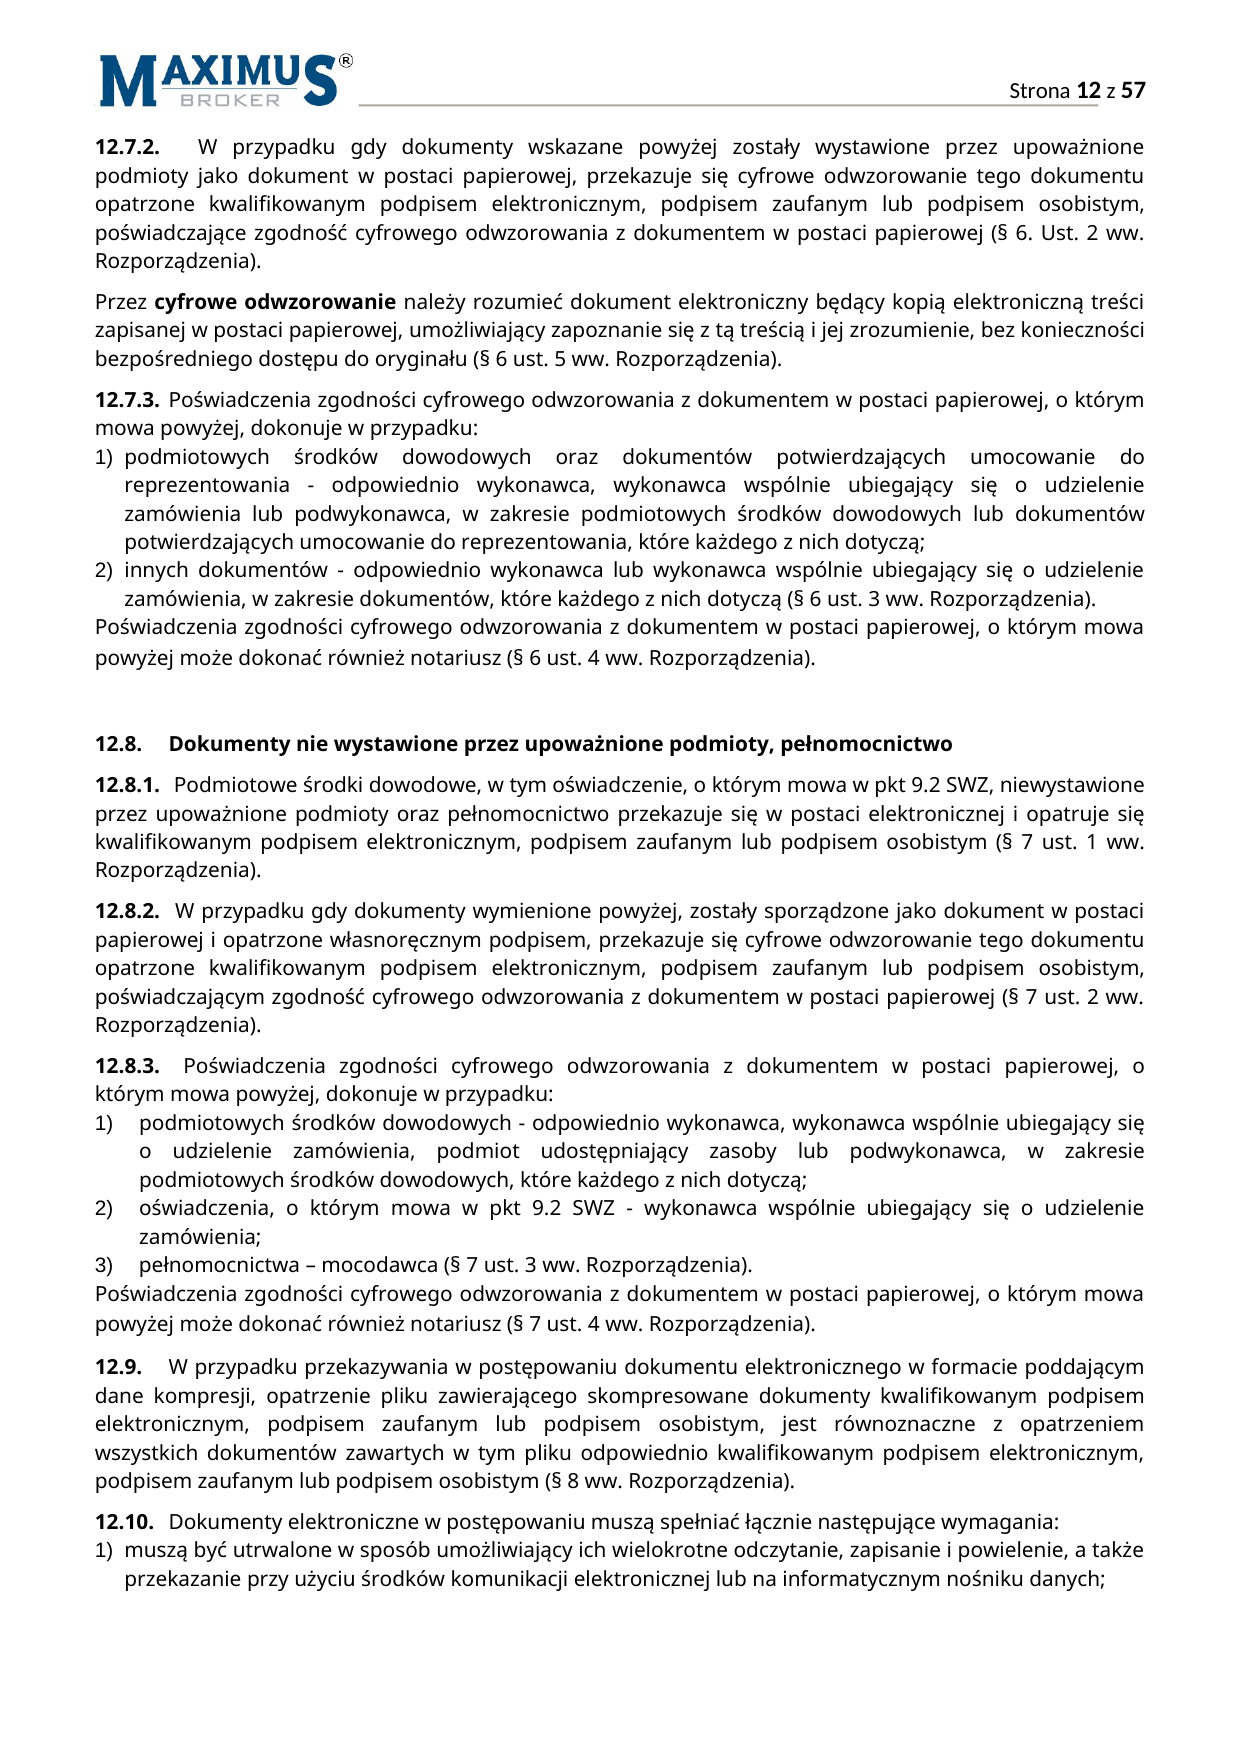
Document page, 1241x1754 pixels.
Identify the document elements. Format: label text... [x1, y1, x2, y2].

list podmiotowych środków dowodowych - odpowiednio wykonawca, wykonawca wspólnie ubiegający się o udzielenie zamówienia, podmiot udostępniający zasoby lub podwykonawca, w zakresie podmiotowych środków dowodowych, które każdego z nich dotyczą; [94, 1108, 1146, 1193]
list Przez cyfrowe odwzorowanie należy rozumieć dokument elektroniczny będący kopią elektroniczną treści zapisanej w postaci papierowej, umożliwiający zapoznanie się z tą treścią i jej zrozumienie, bez konieczności bezpośredniego dostępu do oryginału (§ 6 ust. 5 ww. Rozporządzenia). [94, 287, 1146, 372]
list W przypadku gdy dokumenty wskazane powyżej zostały wystawione przez upoważnione podmioty jako dokument w postaci papierowej, przekazuje się cyfrowe odwzorowanie tego dokumentu opatrzone kwalifikowanym podpisem elektronicznym, podpisem zaufanym lub podpisem osobistym, poświadczające zgodność cyfrowego odwzorowania z dokumentem w postaci papierowej (§ 6. Ust. 2 ww. Rozporządzenia). [94, 132, 1146, 274]
list Podmiotowe środki dowodowe, w tym oświadczenie, o którym mowa w pkt 9.2 SWZ, niewystawione przez upoważnione podmioty oraz pełnomocnictwo przekazuje się w postaci elektronicznej i opatruje się kwalifikowanym podpisem elektronicznym, podpisem zaufanym lub podpisem osobistym (§ 7 ust. 1 ww. Rozporządzenia). [94, 770, 1146, 884]
list oświadczenia, o którym mowa w pkt 9.2 SWZ - wykonawca wspólnie ubiegający się o udzielenie zamówienia; [94, 1193, 1146, 1250]
list pełnomocnictwa – mocodawca (§ 7 ust. 3 ww. Rozporządzenia). [94, 1250, 1146, 1279]
list Poświadczenia zgodności cyfrowego odwzorowania z dokumentem w postaci papierowej, o którym mowa powyżej, dokonuje w przypadku: [94, 385, 1146, 442]
picture [94, 50, 359, 111]
text Poświadczenia zgodności cyfrowego odwzorowania z dokumentem w postaci papierowej, o którym mowa powyżej może dokonać również notariusz (§ 7 ust. 4 ww. Rozporządzenia). [94, 1279, 1146, 1338]
list Poświadczenia zgodności cyfrowego odwzorowania z dokumentem w postaci papierowej, o którym mowa powyżej, dokonuje w przypadku: [94, 1051, 1146, 1108]
list podmiotowych środków dowodowych oraz dokumentów potwierdzających umocowanie do reprezentowania - odpowiednio wykonawca, wykonawca wspólnie ubiegający się o udzielenie zamówienia lub podwykonawca, w zakresie podmiotowych środków dowodowych lub dokumentów potwierdzających umocowanie do reprezentowania, które każdego z nich dotyczą; [94, 442, 1146, 556]
list Dokumenty nie wystawione przez upoważnione podmioty, pełnomocnictwo [94, 729, 1146, 758]
list muszą być utrwalone w sposób umożliwiający ich wielokrotne odczytanie, zapisanie i powielenie, a także przekazanie przy użyciu środków komunikacji elektronicznej lub na informatycznym nośniku danych; [94, 1536, 1146, 1592]
list innych dokumentów - odpowiednio wykonawca lub wykonawca wspólnie ubiegający się o udzielenie zamówienia, w zakresie dokumentów, które każdego z nich dotyczą (§ 6 ust. 3 ww. Rozporządzenia). [94, 556, 1146, 612]
list Dokumenty elektroniczne w postępowaniu muszą spełniać łącznie następujące wymagania: [94, 1507, 1146, 1536]
list W przypadku gdy dokumenty wymienione powyżej, zostały sporządzone jako dokument w postaci papierowej i opatrzone własnoręcznym podpisem, przekazuje się cyfrowe odwzorowanie tego dokumentu opatrzone kwalifikowanym podpisem elektronicznym, podpisem zaufanym lub podpisem osobistym, poświadczającym zgodność cyfrowego odwzorowania z dokumentem w postaci papierowej (§ 7 ust. 2 ww. Rozporządzenia). [94, 896, 1146, 1039]
list W przypadku przekazywania w postępowaniu dokumentu elektronicznego w formacie poddającym dane kompresji, opatrzenie pliku zawierającego skompresowane dokumenty kwalifikowanym podpisem elektronicznym, podpisem zaufanym lub podpisem osobistym, jest równoznaczne z opatrzeniem wszystkich dokumentów zawartych w tym pliku odpowiednio kwalifikowanym podpisem elektronicznym, podpisem zaufanym lub podpisem osobistym (§ 8 ww. Rozporządzenia). [94, 1352, 1146, 1494]
text Poświadczenia zgodności cyfrowego odwzorowania z dokumentem w postaci papierowej, o którym mowa powyżej może dokonać również notariusz (§ 6 ust. 4 ww. Rozporządzenia). [94, 612, 1146, 671]
